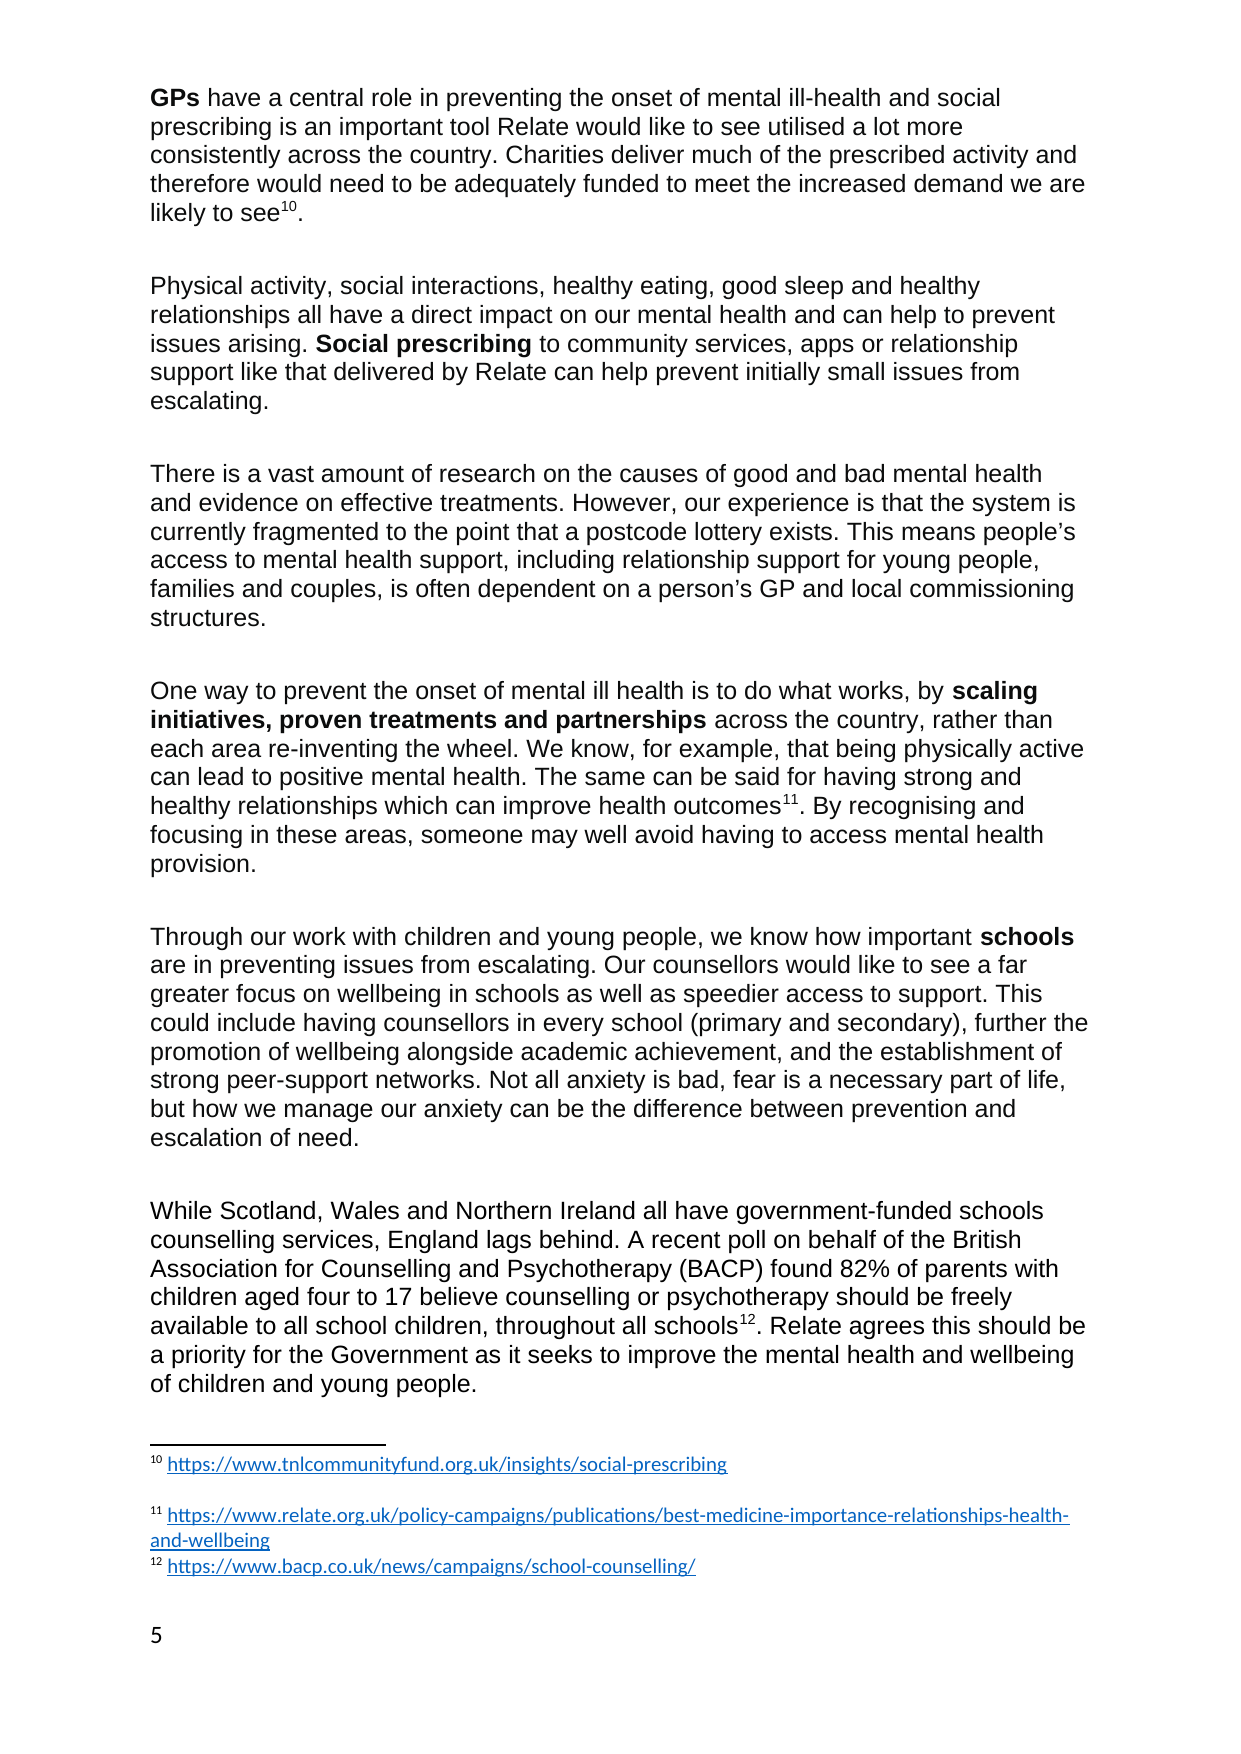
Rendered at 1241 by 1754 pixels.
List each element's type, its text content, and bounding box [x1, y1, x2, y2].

text There is a vast amount of research on the causes of good and bad mental health and evidence on effective treatments. However, our experience is that the system is currently fragmented to the point that a postcode lottery exists. This means people’s access to mental health support, including relationship support for young people, families and couples, is often dependent on a person’s GP and local commissioning structures. [150, 459, 1090, 632]
text Through our work with children and young people, we know how important schools are in preventing issues from escalating. Our counsellors would like to see a far greater focus on wellbeing in schools as well as speedier access to support. This could include having counsellors in every school (primary and secondary), further the promotion of wellbeing alongside academic achievement, and the establishment of strong peer-support networks. Not all anxiety is bad, fear is a necessary part of life, but how we manage our anxiety can be the difference between prevention and escalation of need. [150, 922, 1090, 1152]
text GPs have a central role in preventing the onset of mental ill-health and social prescribing is an important tool Relate would like to see utilised a lot more consistently across the country. Charities deliver much of the prescribed activity and therefore would need to be adequately funded to meet the increased demand we are likely to see. [150, 83, 1090, 227]
text Physical activity, social interactions, healthy eating, good sleep and healthy relationships all have a direct impact on our mental health and can help to prevent issues arising. Social prescribing to community services, apps or relationship support like that delivered by Relate can help prevent initially small issues from escalating. [150, 271, 1090, 415]
text One way to prevent the onset of mental ill health is to do what works, by scaling initiatives, proven treatments and partnerships across the country, rather than each area re-inventing the wheel. We know, for example, that being physically active can lead to positive mental health. The same can be said for having strong and healthy relationships which can improve health outcomes. By recognising and focusing in these areas, someone may well avoid having to access mental health provision. [150, 676, 1090, 877]
text While Scotland, Wales and Northern Ireland all have government-funded schools counselling services, England lags behind. A recent poll on behalf of the British Association for Counselling and Psychotherapy (BACP) found 82% of parents with children aged four to 17 believe counselling or psychotherapy should be freely available to all school children, throughout all schools. Relate agrees this should be a priority for the Government as it seeks to improve the mental health and wellbeing of children and young people. [150, 1196, 1090, 1397]
